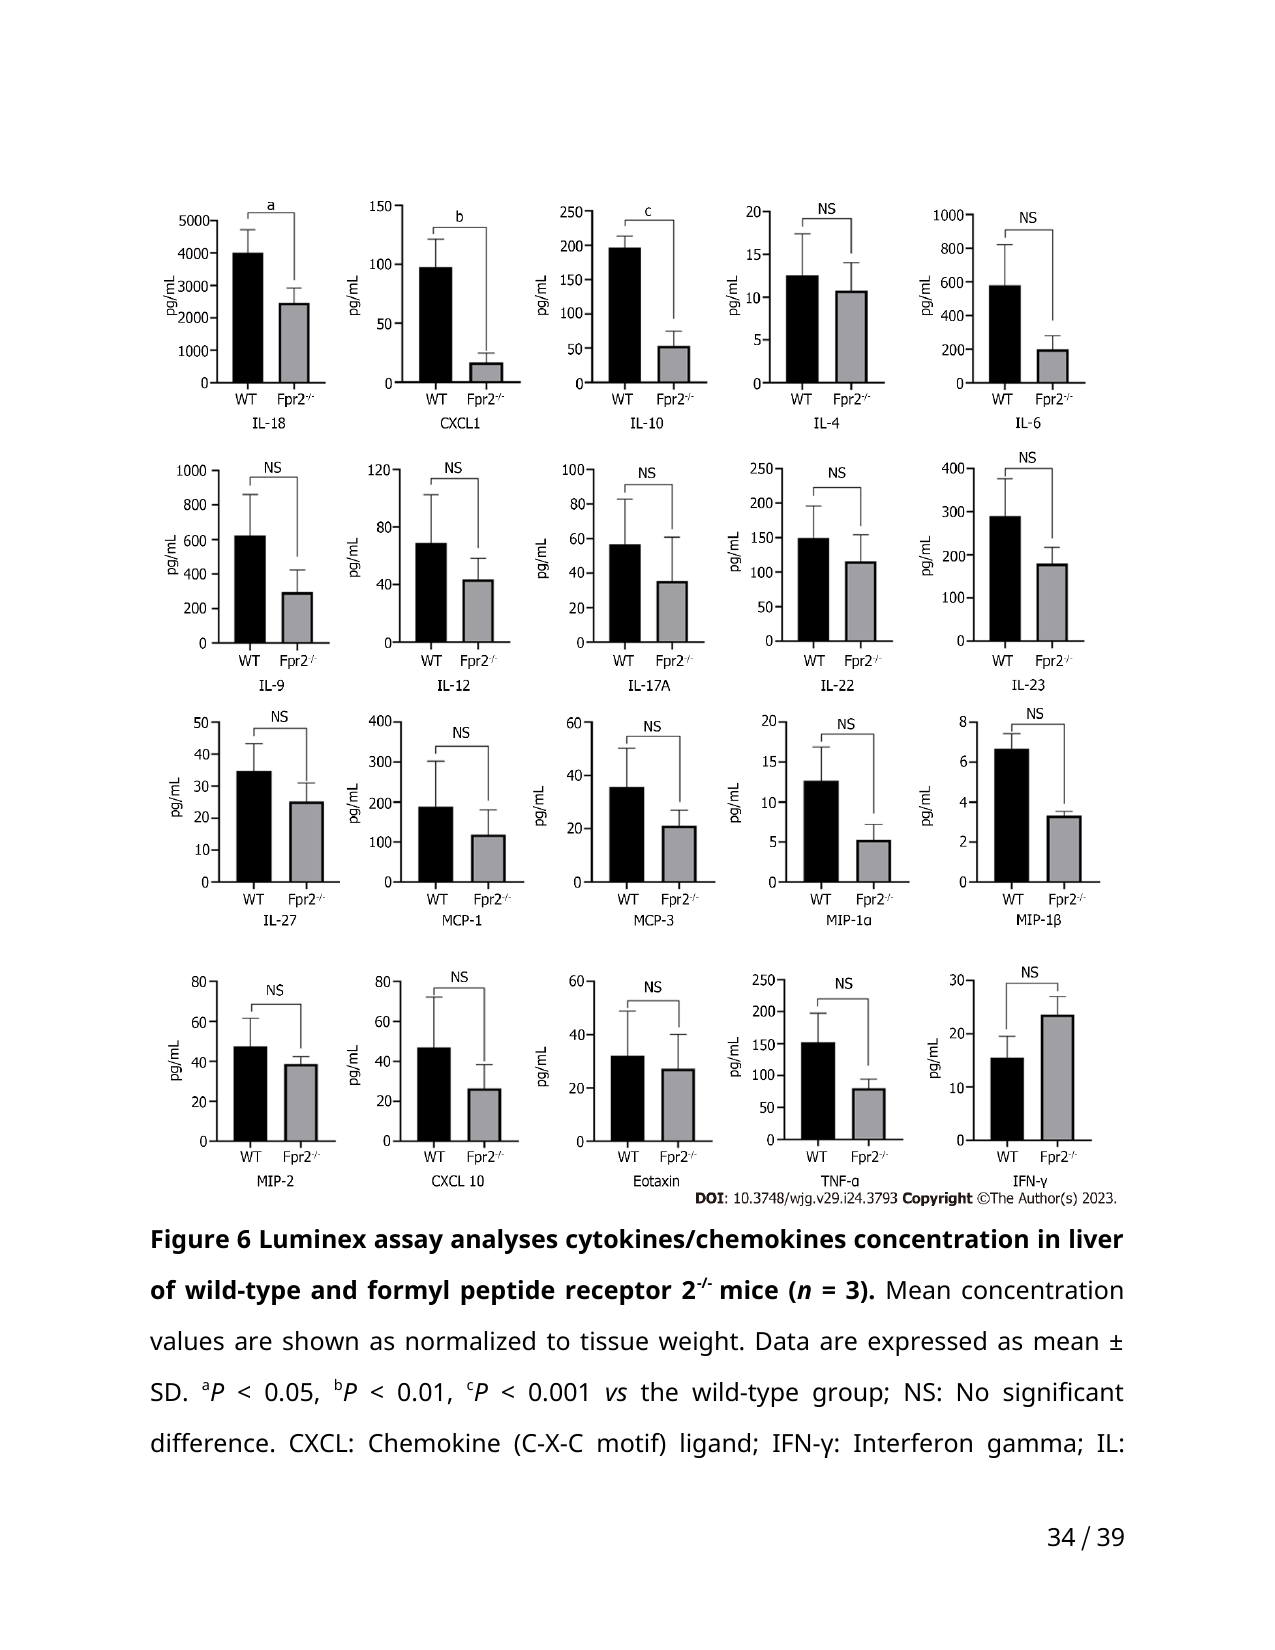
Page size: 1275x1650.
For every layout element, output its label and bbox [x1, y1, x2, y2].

picture [150, 201, 1124, 1208]
text [150, 1222, 1125, 1460]
